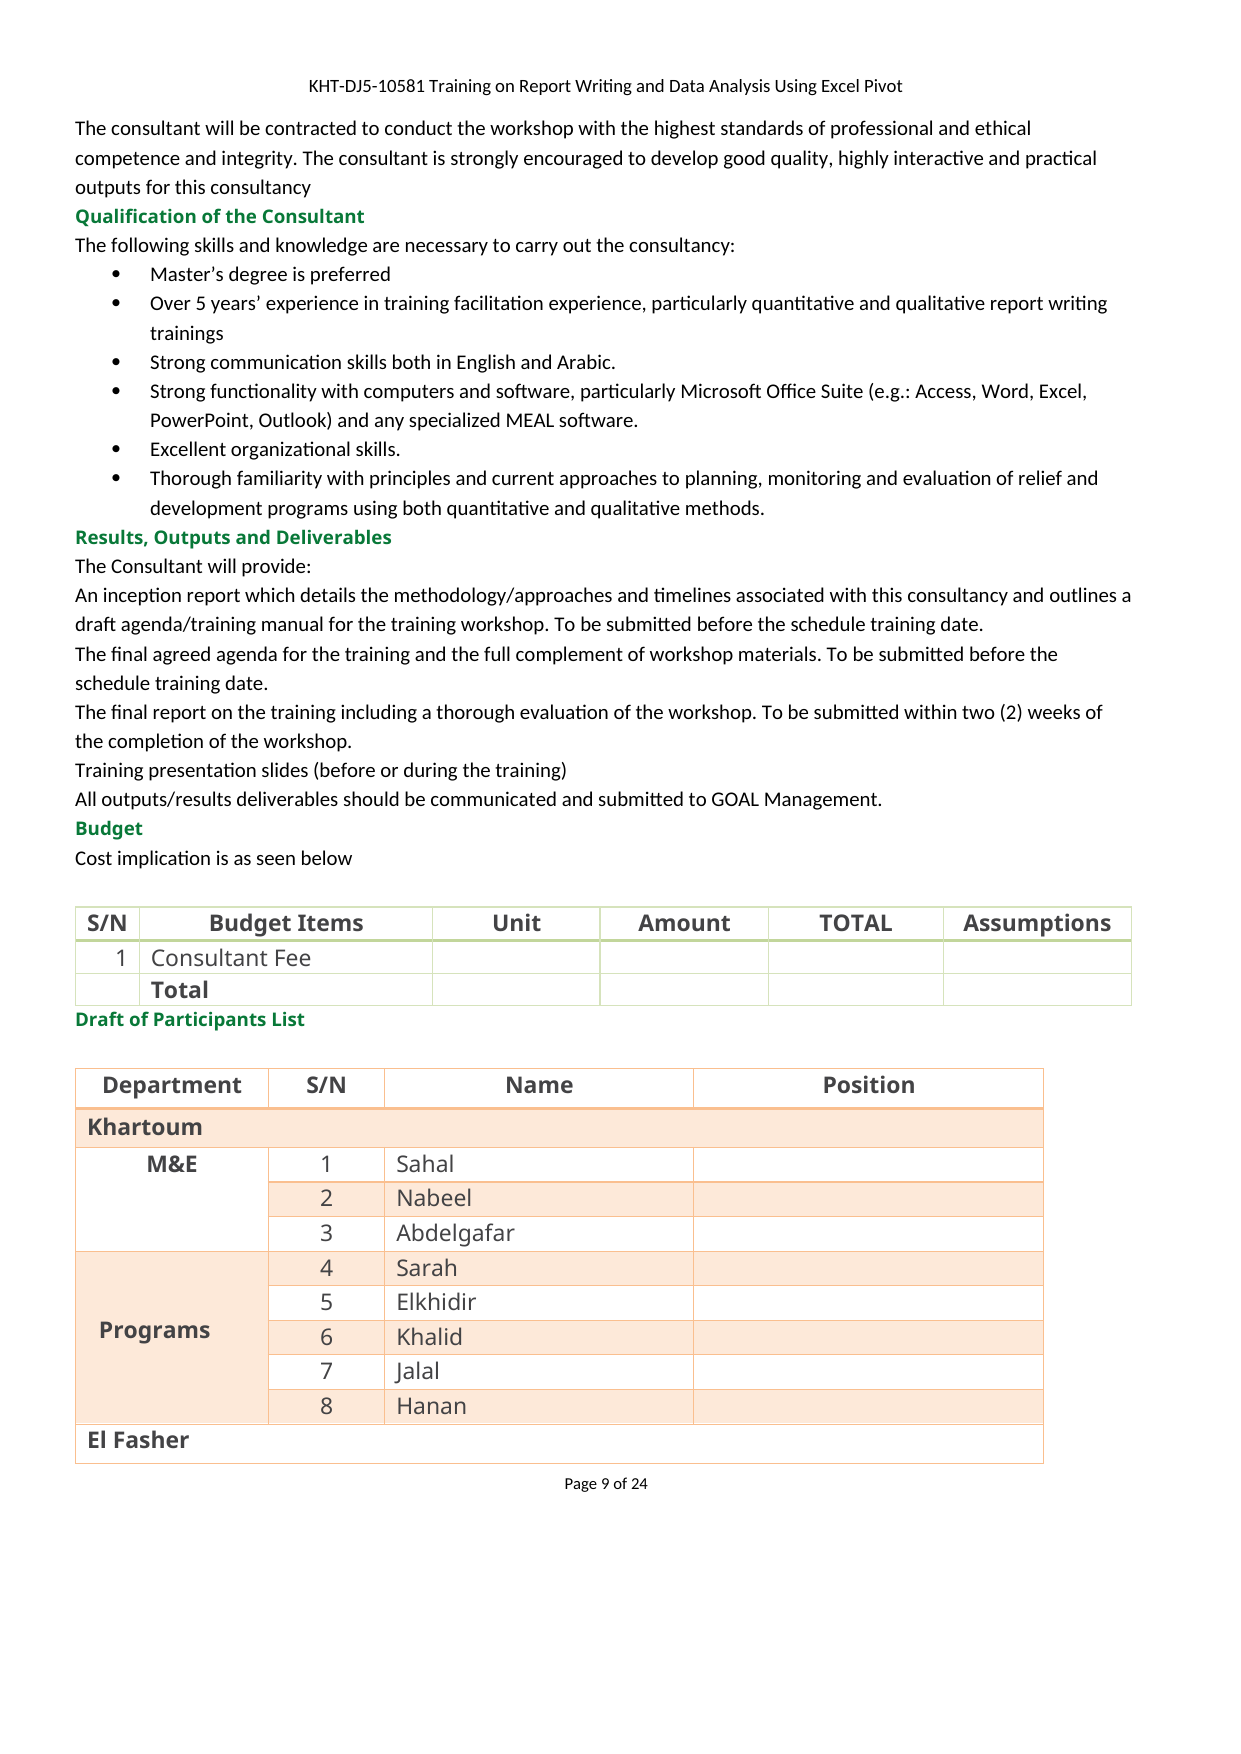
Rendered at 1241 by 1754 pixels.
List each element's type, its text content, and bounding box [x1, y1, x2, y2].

text The following skills and knowledge are necessary to carry out the consultancy: [75, 232, 1137, 258]
table_cell [433, 942, 599, 973]
table_header S/N [76, 908, 139, 939]
table_cell [944, 942, 1131, 973]
table_cell [694, 1217, 1043, 1251]
table_cell [601, 942, 768, 973]
text Results, Outputs and Deliverables [75, 524, 1137, 549]
table_cell 3 [269, 1217, 384, 1251]
table_cell Programs [76, 1252, 268, 1423]
table_cell [694, 1183, 1043, 1216]
text Cost implication is as seen below [75, 845, 1137, 870]
table_cell [694, 1355, 1043, 1389]
text All outputs/results deliverables should be communicated and submitted to GOAL Management. [75, 787, 1137, 812]
list Excellent organizational skills. [112, 436, 1137, 462]
table_cell 8 [269, 1390, 384, 1423]
table_cell Khalid [385, 1321, 693, 1354]
table_cell 7 [269, 1355, 384, 1389]
table_cell [694, 1390, 1043, 1423]
table_header Assumptions [944, 908, 1131, 939]
table_cell Abdelgafar [385, 1217, 693, 1251]
list Strong communication skills both in English and Arabic. [112, 349, 1137, 374]
table_cell 1 [269, 1148, 384, 1181]
text An inception report which details the methodology/approaches and timelines associated with this consultancy and outlines a draft agenda/training manual for the training workshop. To be submitted before the schedule training date. [75, 582, 1137, 637]
text Draft of Participants List [75, 1006, 1137, 1032]
text The final agreed agenda for the training and the full complement of workshop materials. To be submitted before the schedule training date. [75, 641, 1137, 695]
text The consultant will be contracted to conduct the workshop with the highest standards of professional and ethical competence and integrity. The consultant is strongly encouraged to develop good quality, highly interactive and practical outputs for this consultancy [75, 116, 1137, 199]
table_header Amount [601, 908, 768, 939]
table_header Department [76, 1069, 268, 1107]
table_cell [944, 974, 1131, 1005]
table_cell [694, 1148, 1043, 1181]
table_cell [694, 1321, 1043, 1354]
text Training presentation slides (before or during the training) [75, 757, 1137, 783]
table_cell Khartoum [76, 1110, 1043, 1147]
table_header Position [694, 1069, 1043, 1107]
table_cell 4 [269, 1252, 384, 1285]
list Thorough familiarity with principles and current approaches to planning, monitoring and evaluation of relief and development programs using both quantitative and qualitative methods. [112, 466, 1137, 520]
table_cell [694, 1286, 1043, 1320]
text Budget [75, 816, 1137, 841]
table_cell Sarah [385, 1252, 693, 1285]
table_cell Elkhidir [385, 1286, 693, 1320]
table_cell [769, 942, 943, 973]
table_cell Nabeel [385, 1183, 693, 1216]
list Strong functionality with computers and software, particularly Microsoft Office Suite (e.g.: Access, Word, Excel, PowerPoint, Outlook) and any specialized MEAL software. [112, 378, 1137, 433]
table_cell 1 [76, 942, 139, 973]
table_cell M&E [76, 1148, 268, 1251]
table_header Name [385, 1069, 693, 1107]
list Master’s degree is preferred [112, 261, 1137, 287]
table_cell [601, 974, 768, 1005]
list Over 5 years’ experience in training facilitation experience, particularly quantitative and qualitative report writing trainings [112, 291, 1137, 345]
table_header Unit [433, 908, 599, 939]
table_cell 2 [269, 1183, 384, 1216]
text Qualification of the Consultant [75, 203, 1137, 228]
table_cell Hanan [385, 1390, 693, 1423]
table_cell [694, 1252, 1043, 1285]
table_cell Consultant Fee [140, 942, 432, 973]
table_cell Sahal [385, 1148, 693, 1181]
table_cell [433, 974, 599, 1005]
table_cell 5 [269, 1286, 384, 1320]
table_header Budget Items [140, 908, 432, 939]
table_cell Jalal [385, 1355, 693, 1389]
table_cell El Fasher [76, 1425, 1043, 1463]
table_header S/N [269, 1069, 384, 1107]
table_cell 6 [269, 1321, 384, 1354]
table_header TOTAL [769, 908, 943, 939]
table_cell [76, 974, 139, 1005]
table_cell Total [140, 974, 432, 1005]
text The Consultant will provide: [75, 553, 1137, 579]
text The final report on the training including a thorough evaluation of the workshop. To be submitted within two (2) weeks of the completion of the workshop. [75, 699, 1137, 754]
table_cell [769, 974, 943, 1005]
